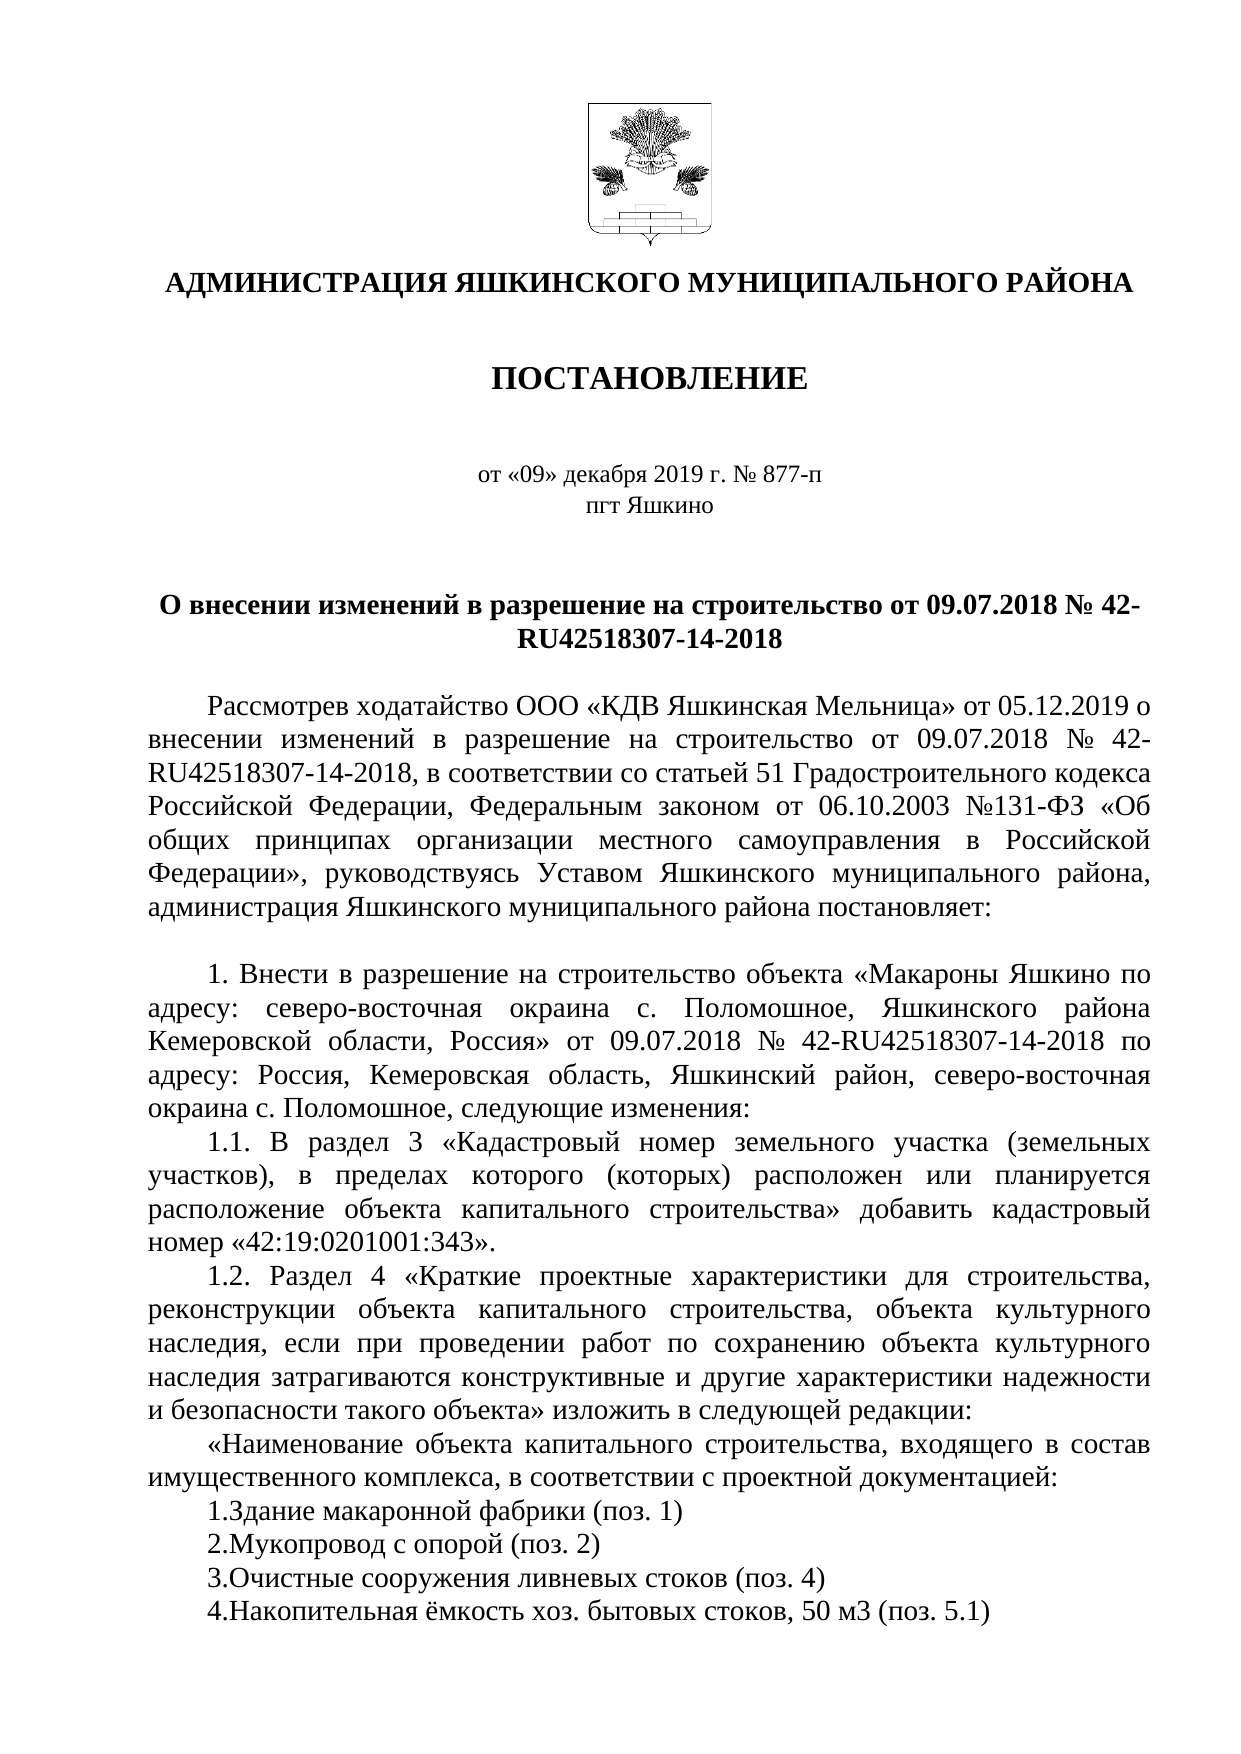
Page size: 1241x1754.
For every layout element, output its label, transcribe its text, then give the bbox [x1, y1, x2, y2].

text от «09» декабря 2019 г. № 877-п [148, 459, 1152, 488]
title 1.1. В раздел 3 «Кадастровый номер земельного участка (земельных участков), в пределах которого (которых) расположен или планируется расположение объекта капитального строительства» добавить кадастровый номер «42:19:0201001:343». [148, 1124, 1152, 1258]
title 4.Накопительная ёмкость хоз. бытовых стоков, 50 м3 (поз. 5.1) [148, 1593, 1152, 1627]
title «Наименование объекта капитального строительства, входящего в состав имущественного комплекса, в соответствии с проектной документацией: [148, 1426, 1152, 1493]
text АДМИНИСТРАЦИЯ ЯШКИНСКОГО МУНИЦИПАЛЬНОГО РАЙОНА [148, 265, 1152, 299]
title 1.2. Раздел 4 «Краткие проектные характеристики для строительства, реконструкции объекта капитального строительства, объекта культурного наследия, если при проведении работ по сохранению объекта культурного наследия затрагиваются конструктивные и другие характеристики надежности и безопасности такого объекта» изложить в следующей редакции: [148, 1258, 1152, 1426]
text пгт Яшкино [148, 490, 1152, 518]
text ПОСТАНОВЛЕНИЕ [148, 358, 1152, 396]
title О внесении изменений в разрешение на строительство от 09.07.2018 № 42-RU42518307-14-2018 [148, 587, 1152, 654]
title 2.Мукопровод с опорой (поз. 2) [148, 1526, 1152, 1560]
title Рассмотрев ходатайство ООО «КДВ Яшкинская Мельница» от 05.12.2019 о внесении изменений в разрешение на строительство от 09.07.2018 № 42-RU42518307-14-2018, в соответствии со статьей 51 Градостроительного кодекса Российской Федерации, Федеральным законом от 06.10.2003 №131-ФЗ «Об общих принципах организации местного самоуправления в Российской Федерации», руководствуясь Уставом Яшкинского муниципального района, администрация Яшкинского муниципального района постановляет: [148, 688, 1152, 923]
title 1. Внести в разрешение на строительство объекта «Макароны Яшкино по адресу: северо-восточная окраина с. Поломошное, Яшкинского района Кемеровской области, Россия» от 09.07.2018 № 42-RU42518307-14-2018 по адресу: Россия, Кемеровская область, Яшкинский район, северо-восточная окраина с. Поломошное, следующие изменения: [148, 956, 1152, 1124]
title 1.Здание макаронной фабрики (поз. 1) [148, 1493, 1152, 1526]
title 3.Очистные сооружения ливневых стоков (поз. 4) [148, 1560, 1152, 1593]
